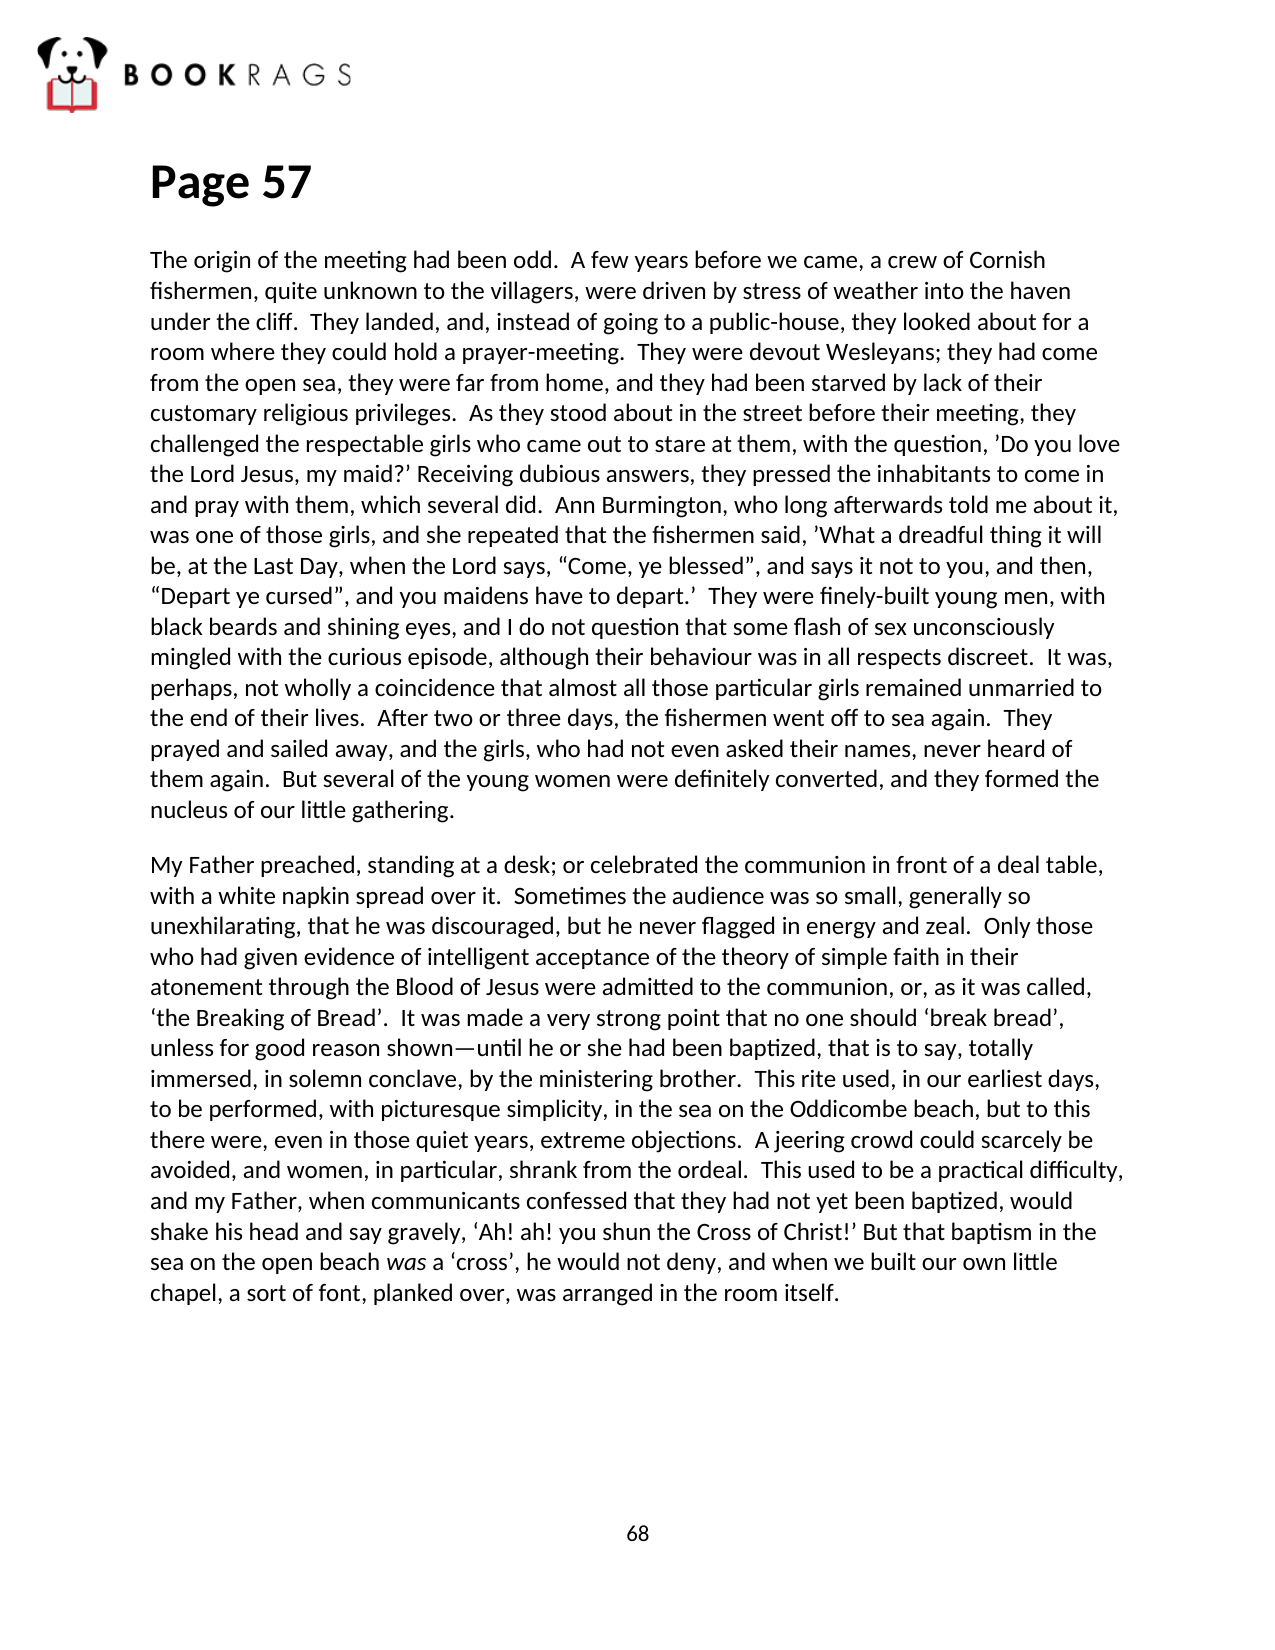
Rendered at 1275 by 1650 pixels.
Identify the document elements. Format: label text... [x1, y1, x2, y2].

text The origin of the meeting had been odd. A few years before we came, a crew of Cornish fishermen, quite unknown to the villagers, were driven by stress of weather into the haven under the cliff. They landed, and, instead of going to a public-house, they looked about for a room where they could hold a prayer-meeting. They were devout Wesleyans; they had come from the open sea, they were far from home, and they had been starved by lack of their customary religious privileges. As they stood about in the street before their meeting, they challenged the respectable girls who came out to stare at them, with the question, ’Do you love the Lord Jesus, my maid?’ Receiving dubious answers, they pressed the inhabitants to come in and pray with them, which several did. Ann Burmington, who long afterwards told me about it, was one of those girls, and she repeated that the fishermen said, ’What a dreadful thing it will be, at the Last Day, when the Lord says, “Come, ye blessed”, and says it not to you, and then, “Depart ye cursed”, and you maidens have to depart.’ They were finely-built young men, with black beards and shining eyes, and I do not question that some flash of sex unconsciously mingled with the curious episode, although their behaviour was in all respects discreet. It was, perhaps, not wholly a coincidence that almost all those particular girls remained unmarried to the end of their lives. After two or three days, the fishermen went off to sea again. They prayed and sailed away, and the girls, who had not even asked their names, never heard of them again. But several of the young women were definitely converted, and they formed the nucleus of our little gathering. [150, 244, 1125, 824]
text My Father preached, standing at a desk; or celebrated the communion in front of a deal table, with a white napkin spread over it. Sometimes the audience was so small, generally so unexhilarating, that he was discouraged, but he never flagged in energy and zeal. Only those who had given evidence of intelligent acceptance of the theory of simple faith in their atonement through the Blood of Jesus were admitted to the communion, or, as it was called, ‘the Breaking of Bread’. It was made a very strong point that no one should ‘break bread’, unless for good reason shown—­until he or she had been baptized, that is to say, totally immersed, in solemn conclave, by the ministering brother. This rite used, in our earliest days, to be performed, with picturesque simplicity, in the sea on the Oddicombe beach, but to this there were, even in those quiet years, extreme objections. A jeering crowd could scarcely be avoided, and women, in particular, shrank from the ordeal. This used to be a practical difficulty, and my Father, when communicants confessed that they had not yet been baptized, would shake his head and say gravely, ‘Ah! ah! you shun the Cross of Christ!’ But that baptism in the sea on the open beach was a ‘cross’, he would not deny, and when we built our own little chapel, a sort of font, planked over, was arranged in the room itself. [150, 849, 1125, 1307]
text Page 57 [150, 150, 1125, 211]
picture [37, 37, 351, 113]
